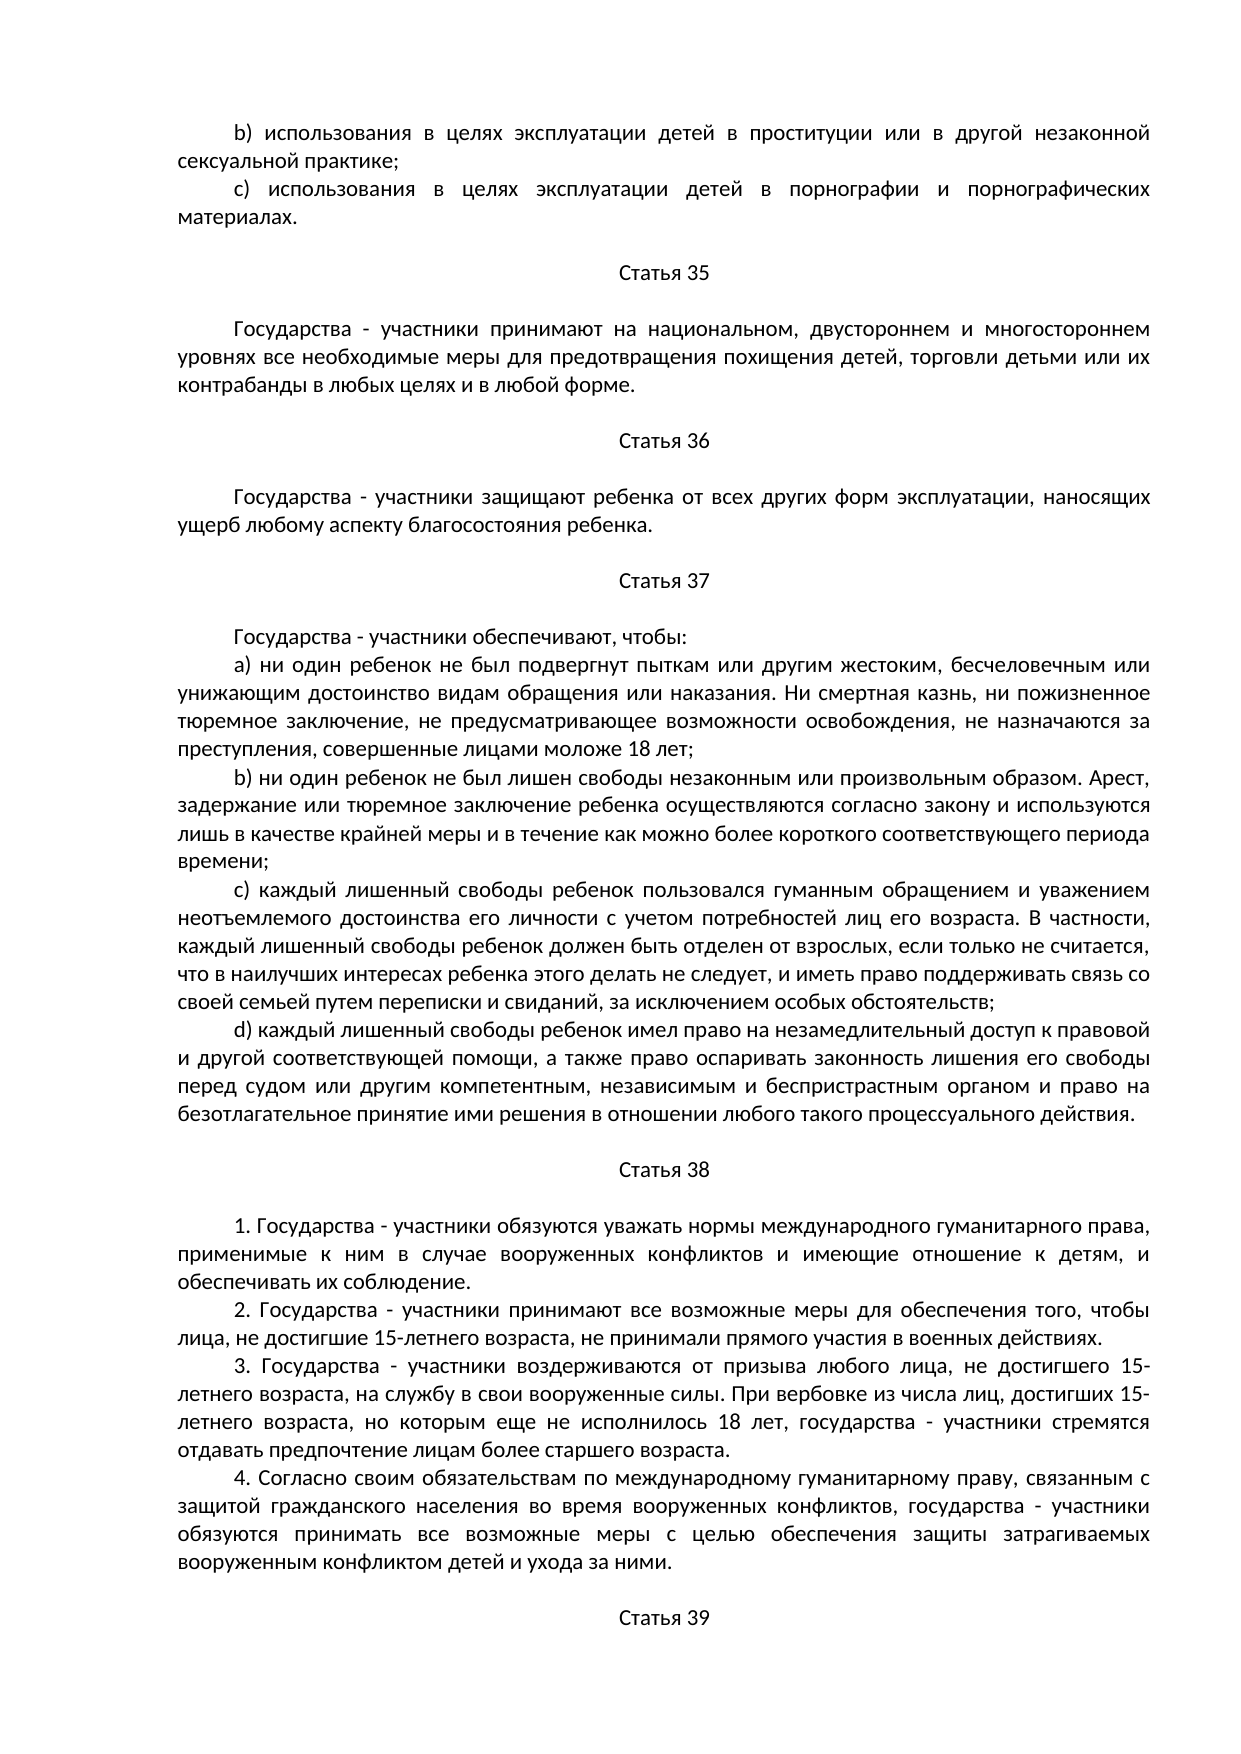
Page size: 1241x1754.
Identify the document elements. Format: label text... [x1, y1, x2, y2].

text b) использования в целях эксплуатации детей в проституции или в другой незаконной сексуальной практике; [177, 118, 1152, 174]
text a) ни один ребенок не был подвергнут пыткам или другим жестоким, бесчеловечным или унижающим достоинство видам обращения или наказания. Ни смертная казнь, ни пожизненное тюремное заключение, не предусматривающее возможности освобождения, не назначаются за преступления, совершенные лицами моложе 18 лет; [177, 651, 1152, 763]
text d) каждый лишенный свободы ребенок имел право на незамедлительный доступ к правовой и другой соответствующей помощи, а также право оспаривать законность лишения его свободы перед судом или другим компетентным, независимым и беспристрастным органом и право на безотлагательное принятие ими решения в отношении любого такого процессуального действия. [177, 1015, 1152, 1127]
text Статья 35 [177, 258, 1152, 286]
text c) использования в целях эксплуатации детей в порнографии и порнографических материалах. [177, 174, 1152, 230]
text Государства - участники обеспечивают, чтобы: [177, 622, 1152, 651]
text 4. Согласно своим обязательствам по международному гуманитарному праву, связанным с защитой гражданского населения во время вооруженных конфликтов, государства - участники обязуются принимать все возможные меры с целью обеспечения защиты затрагиваемых вооруженным конфликтом детей и ухода за ними. [177, 1463, 1152, 1575]
text Статья 39 [177, 1603, 1152, 1631]
text b) ни один ребенок не был лишен свободы незаконным или произвольным образом. Арест, задержание или тюремное заключение ребенка осуществляются согласно закону и используются лишь в качестве крайней меры и в течение как можно более короткого соответствующего периода времени; [177, 763, 1152, 875]
text 1. Государства - участники обязуются уважать нормы международного гуманитарного права, применимые к ним в случае вооруженных конфликтов и имеющие отношение к детям, и обеспечивать их соблюдение. [177, 1211, 1152, 1295]
text Государства - участники защищают ребенка от всех других форм эксплуатации, наносящих ущерб любому аспекту благосостояния ребенка. [177, 482, 1152, 538]
text Статья 38 [177, 1155, 1152, 1183]
text Статья 37 [177, 566, 1152, 594]
text 2. Государства - участники принимают все возможные меры для обеспечения того, чтобы лица, не достигшие 15-летнего возраста, не принимали прямого участия в военных действиях. [177, 1295, 1152, 1351]
text Государства - участники принимают на национальном, двустороннем и многостороннем уровнях все необходимые меры для предотвращения похищения детей, торговли детьми или их контрабанды в любых целях и в любой форме. [177, 314, 1152, 398]
text c) каждый лишенный свободы ребенок пользовался гуманным обращением и уважением неотъемлемого достоинства его личности с учетом потребностей лиц его возраста. В частности, каждый лишенный свободы ребенок должен быть отделен от взрослых, если только не считается, что в наилучших интересах ребенка этого делать не следует, и иметь право поддерживать связь со своей семьей путем переписки и свиданий, за исключением особых обстоятельств; [177, 875, 1152, 1015]
text Статья 36 [177, 426, 1152, 454]
text 3. Государства - участники воздерживаются от призыва любого лица, не достигшего 15-летнего возраста, на службу в свои вооруженные силы. При вербовке из числа лиц, достигших 15-летнего возраста, но которым еще не исполнилось 18 лет, государства - участники стремятся отдавать предпочтение лицам более старшего возраста. [177, 1351, 1152, 1463]
